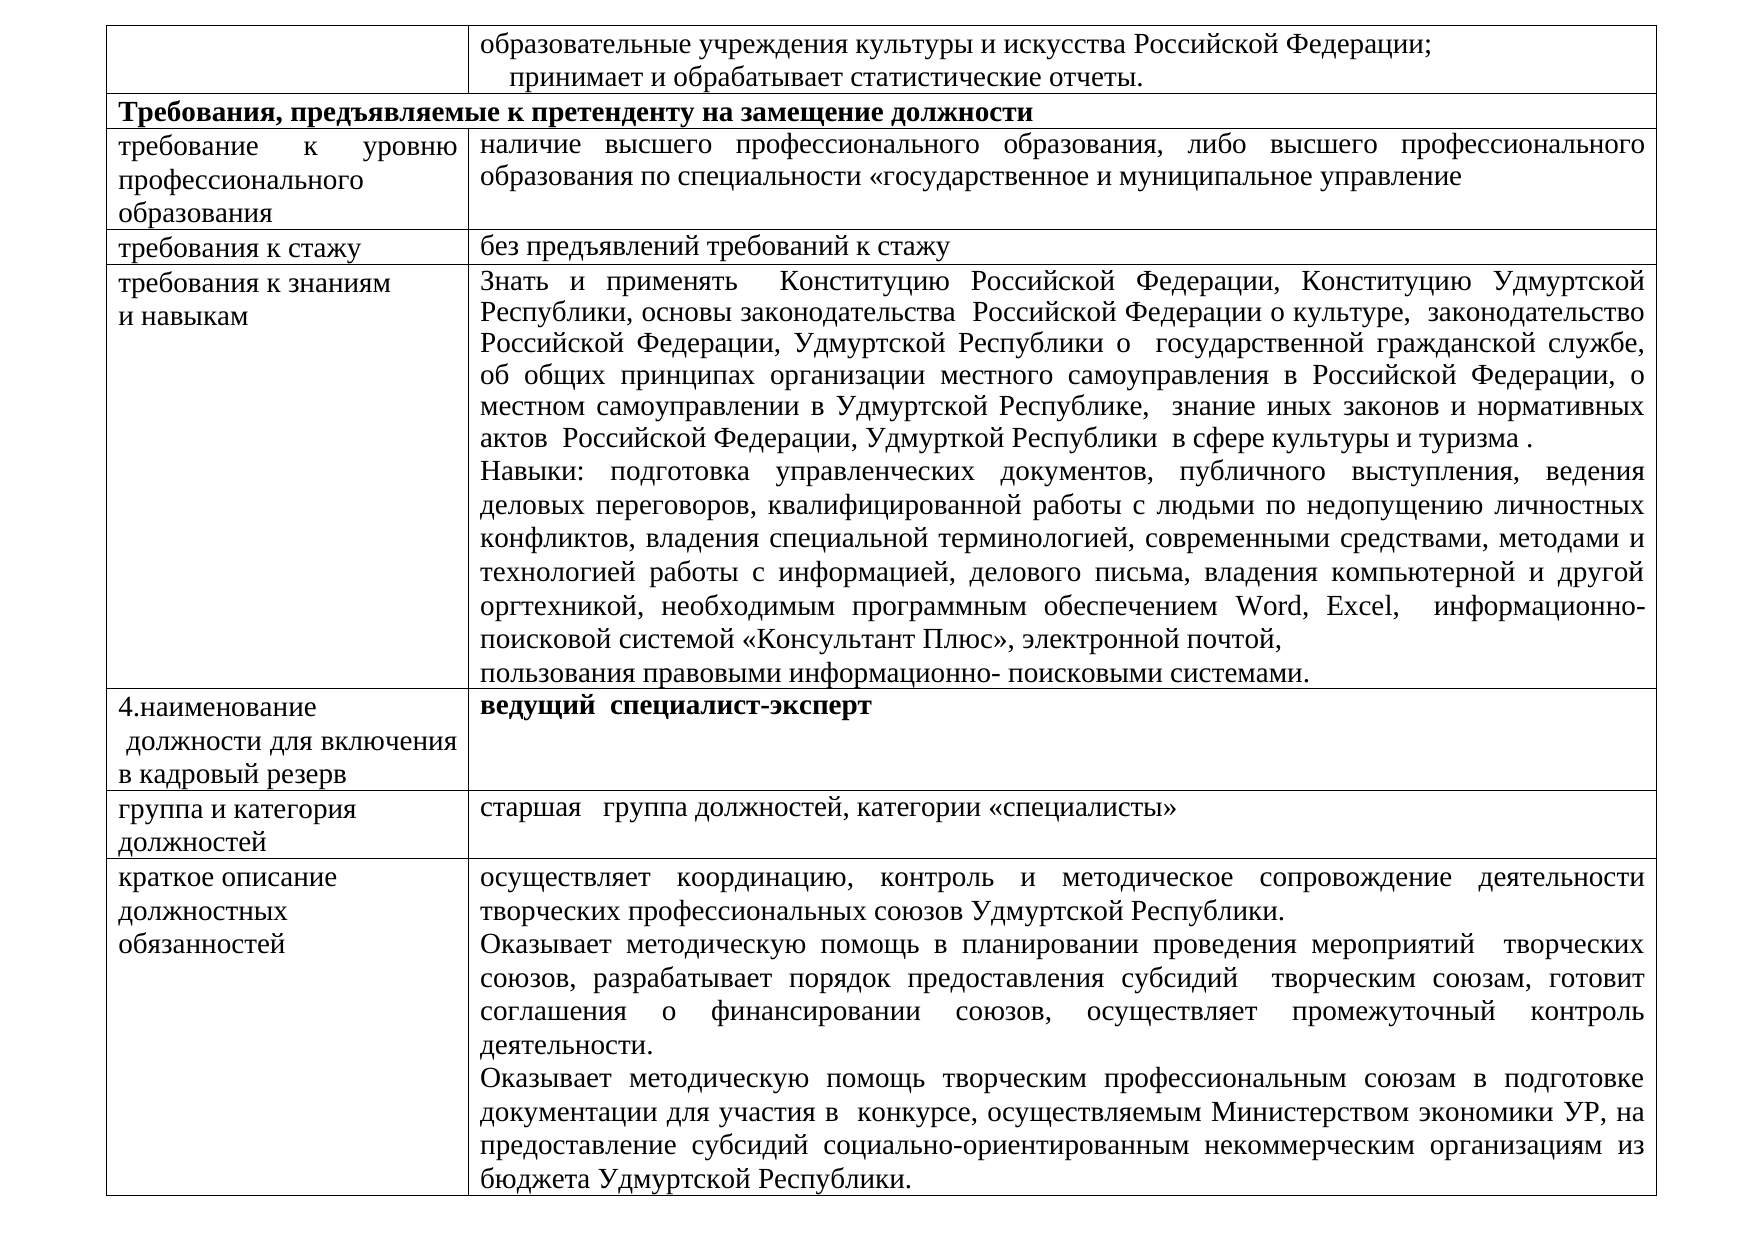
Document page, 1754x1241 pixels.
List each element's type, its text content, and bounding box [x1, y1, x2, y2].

table_cell старшая группа должностей, категории «специалисты» [469, 791, 1656, 858]
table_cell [469, 26, 1656, 93]
table_cell группа и категория должностей [107, 791, 468, 858]
table_cell наличие высшего профессионального образования, либо высшего профессионального образования по специальности «государственное и муниципальное управление [469, 129, 1656, 229]
table_cell 4.наименование должности для включения в кадровый резерв [107, 689, 468, 790]
table_cell без предъявлений требований к стажу [469, 230, 1656, 264]
table_cell требования к знаниям и навыкам [107, 265, 468, 688]
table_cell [469, 859, 1656, 1194]
table_cell требования к стажу [107, 230, 468, 264]
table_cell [107, 26, 468, 93]
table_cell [107, 859, 468, 1194]
table_cell Требования, предъявляемые к претенденту на замещение должности [107, 94, 1656, 127]
table_cell требование к уровню профессионального образования [107, 129, 468, 229]
table_cell ведущий специалист-эксперт [469, 689, 1656, 790]
table_cell Знать и применять Конституцию Российской Федерации, Конституцию Удмуртской Республики, основы законодательства Российской Федерации о культуре, законодательство Российской Федерации, Удмуртской Республики о государственной гражданской службе, об общих принципах организации местного самоуправления в Российской Федерации, о местном самоуправлении в Удмуртской Республике, знание иных законов и нормативных актов Российской Федерации, Удмурткой Республики в сфере культуры и туризма . Навыки: подготовка управленческих документов, публичного выступления, ведения деловых переговоров, квалифицированной работы с людьми по недопущению личностных конфликтов, владения специальной терминологией, современными средствами, методами и технологией работы с информацией, делового письма, владения компьютерной и другой оргтехникой, необходимым программным обеспечением Word, Excel, информационно-поисковой системой «Консультант Плюс», электронной почтой, пользования правовыми информационно- поисковыми системами. [469, 265, 1656, 688]
